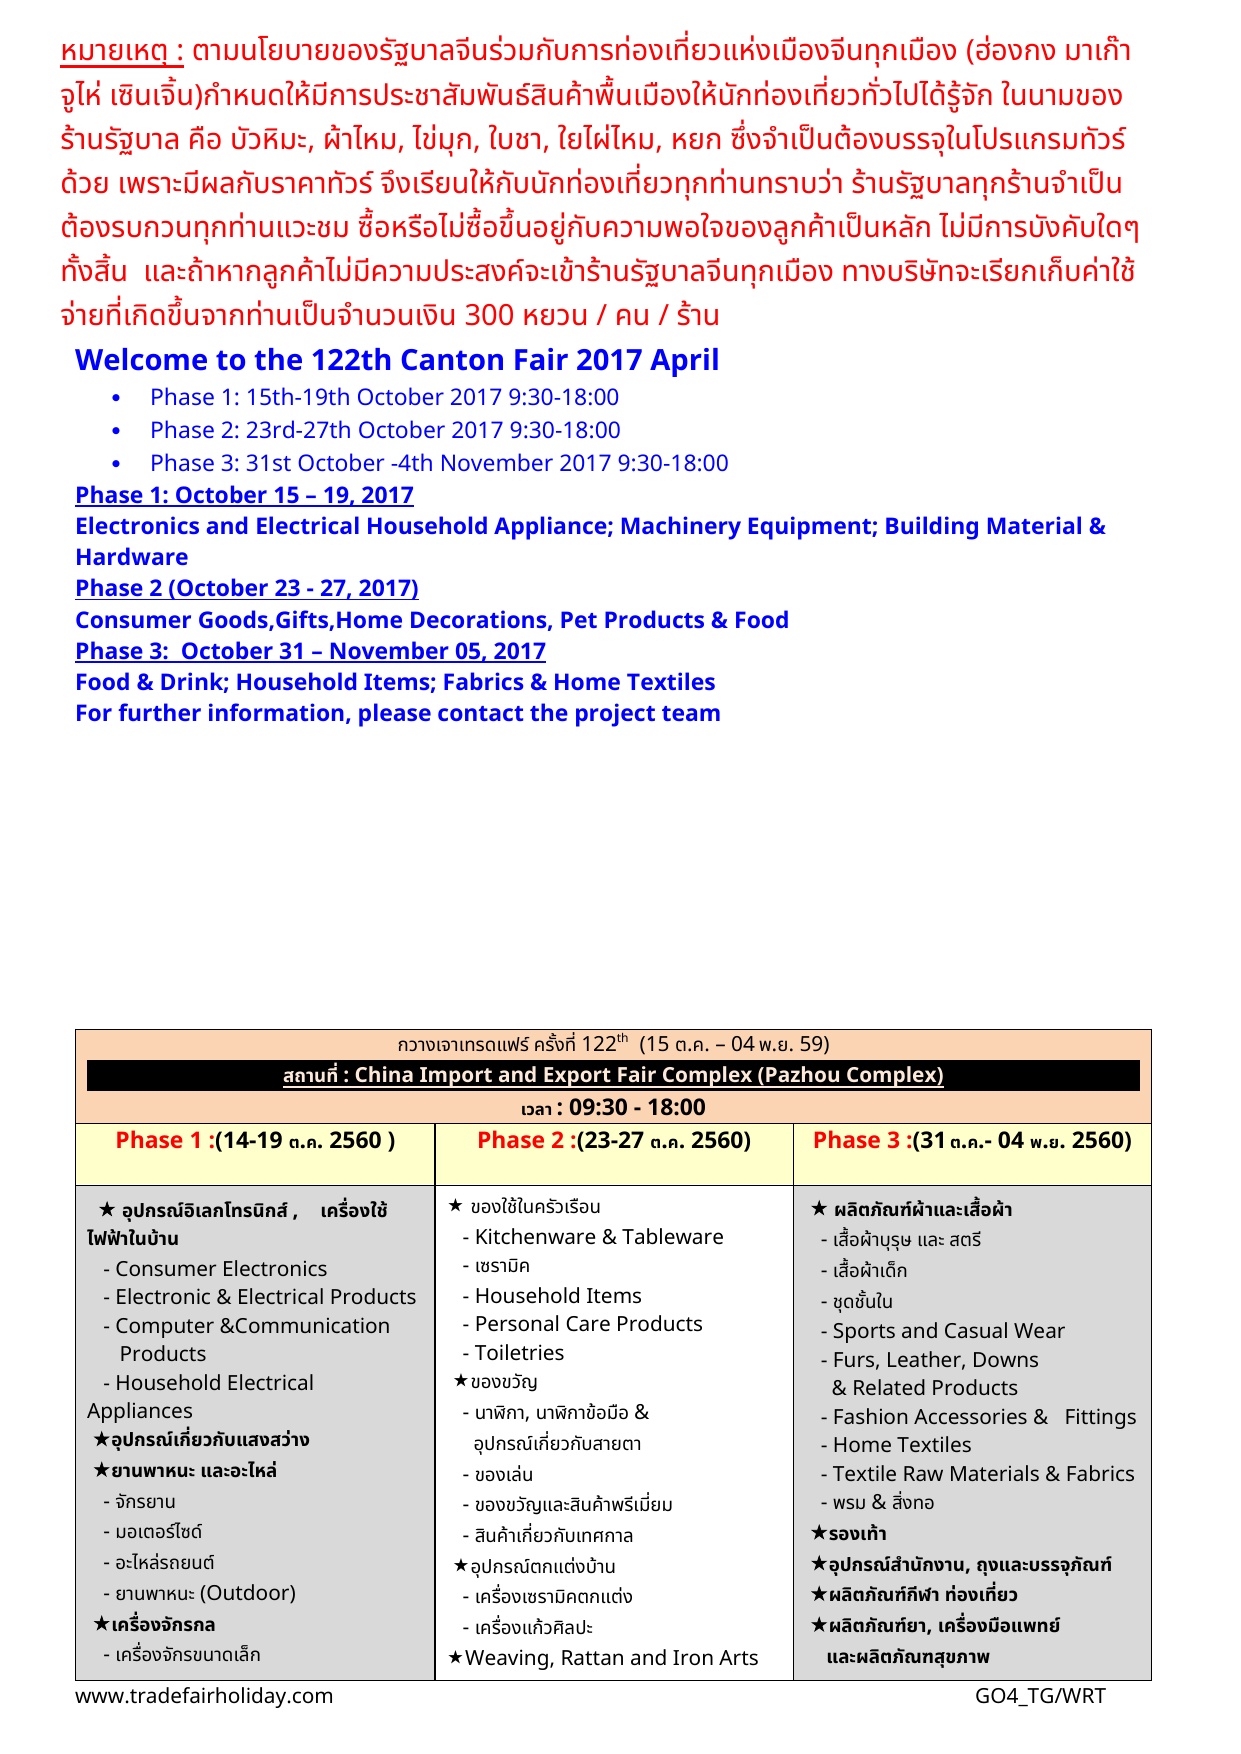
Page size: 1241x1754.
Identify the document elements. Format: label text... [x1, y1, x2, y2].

text Welcome to the 122th Canton Fair 2017 April [75, 339, 1151, 378]
table_cell Phase 3 :(31ต.ค.- 04 พ.ย. 2560) [794, 1124, 1151, 1184]
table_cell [794, 1186, 1151, 1680]
text Phase 1: October 15 – 19, 2017 [75, 478, 1151, 510]
text Phase 2 (October 23 - 27, 2017) Consumer Goods,Gifts,Home Decorations, Pet Products & Food [75, 572, 1151, 635]
list Phase 3: 31st October -4th November 2017 9:30-18:00 [112, 445, 1151, 478]
table_cell Phase 1 :(14-19 ต.ค. 2560 ) [76, 1124, 434, 1184]
text Phase 3: October 31 – November 05, 2017 [75, 635, 1151, 666]
text หมายเหตุ : ตามนโยบายของรัฐบาลจีนร่วมกับการท่องเที่ยวแห่งเมืองจีนทุกเมือง (ฮ่องกง มาเก๊า จูไห่ เซินเจิ้น)กำหนดให้มีการประชาสัมพันธ์สินค้าพื้นเมืองให้นักท่องเที่ยวทั่วไปได้รู้จัก ในนามของร้านรัฐบาล คือ บัวหิมะ, ผ้าไหม, ไข่มุก, ใบชา, ใยไผ่ไหม, หยก ซึ่งจำเป็นต้องบรรจุในโปรแกรมทัวร์ด้วย เพราะมีผลกับราคาทัวร์ จึงเรียนให้กับนักท่องเที่ยวทุกท่านทราบว่า ร้านรัฐบาลทุกร้านจำเป็นต้องรบกวนทุกท่านแวะชม ซื้อหรือไม่ซื้อขึ้นอยู่กับความพอใจของลูกค้าเป็นหลัก ไม่มีการบังคับใดๆ ทั้งสิ้น และถ้าหากลูกค้าไม่มีความประสงค์จะเข้าร้านรัฐบาลจีนทุกเมือง ทางบริษัทจะเรียกเก็บค่าใช้จ่ายที่เกิดขึ้นจากท่านเป็นจำนวนเงิน 300 หยวน / คน / ร้าน [60, 29, 1151, 339]
table_header กวางเจาเทรดแฟร์ ครั้งที่ 122th (15 ต.ค. – 04พ.ย. 59) สถานที่ : China Import and Export Fair Complex (Pazhou Complex) เวลา : 09:30 - 18:00 [76, 1030, 1151, 1123]
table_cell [436, 1186, 793, 1680]
text Electronics and Electrical Household Appliance; Machinery Equipment; Building Material & Hardware [75, 510, 1151, 572]
text For further information, please contact the project team [75, 697, 1151, 728]
list Phase 1: 15th-19th October 2017 9:30-18:00 [112, 378, 1151, 412]
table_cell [76, 1186, 434, 1680]
table_cell Phase 2 :(23-27 ต.ค. 2560) [436, 1124, 793, 1184]
list Phase 2: 23rd-27th October 2017 9:30-18:00 [112, 412, 1151, 445]
text Food & Drink; Household Items; Fabrics & Home Textiles [75, 666, 1151, 697]
